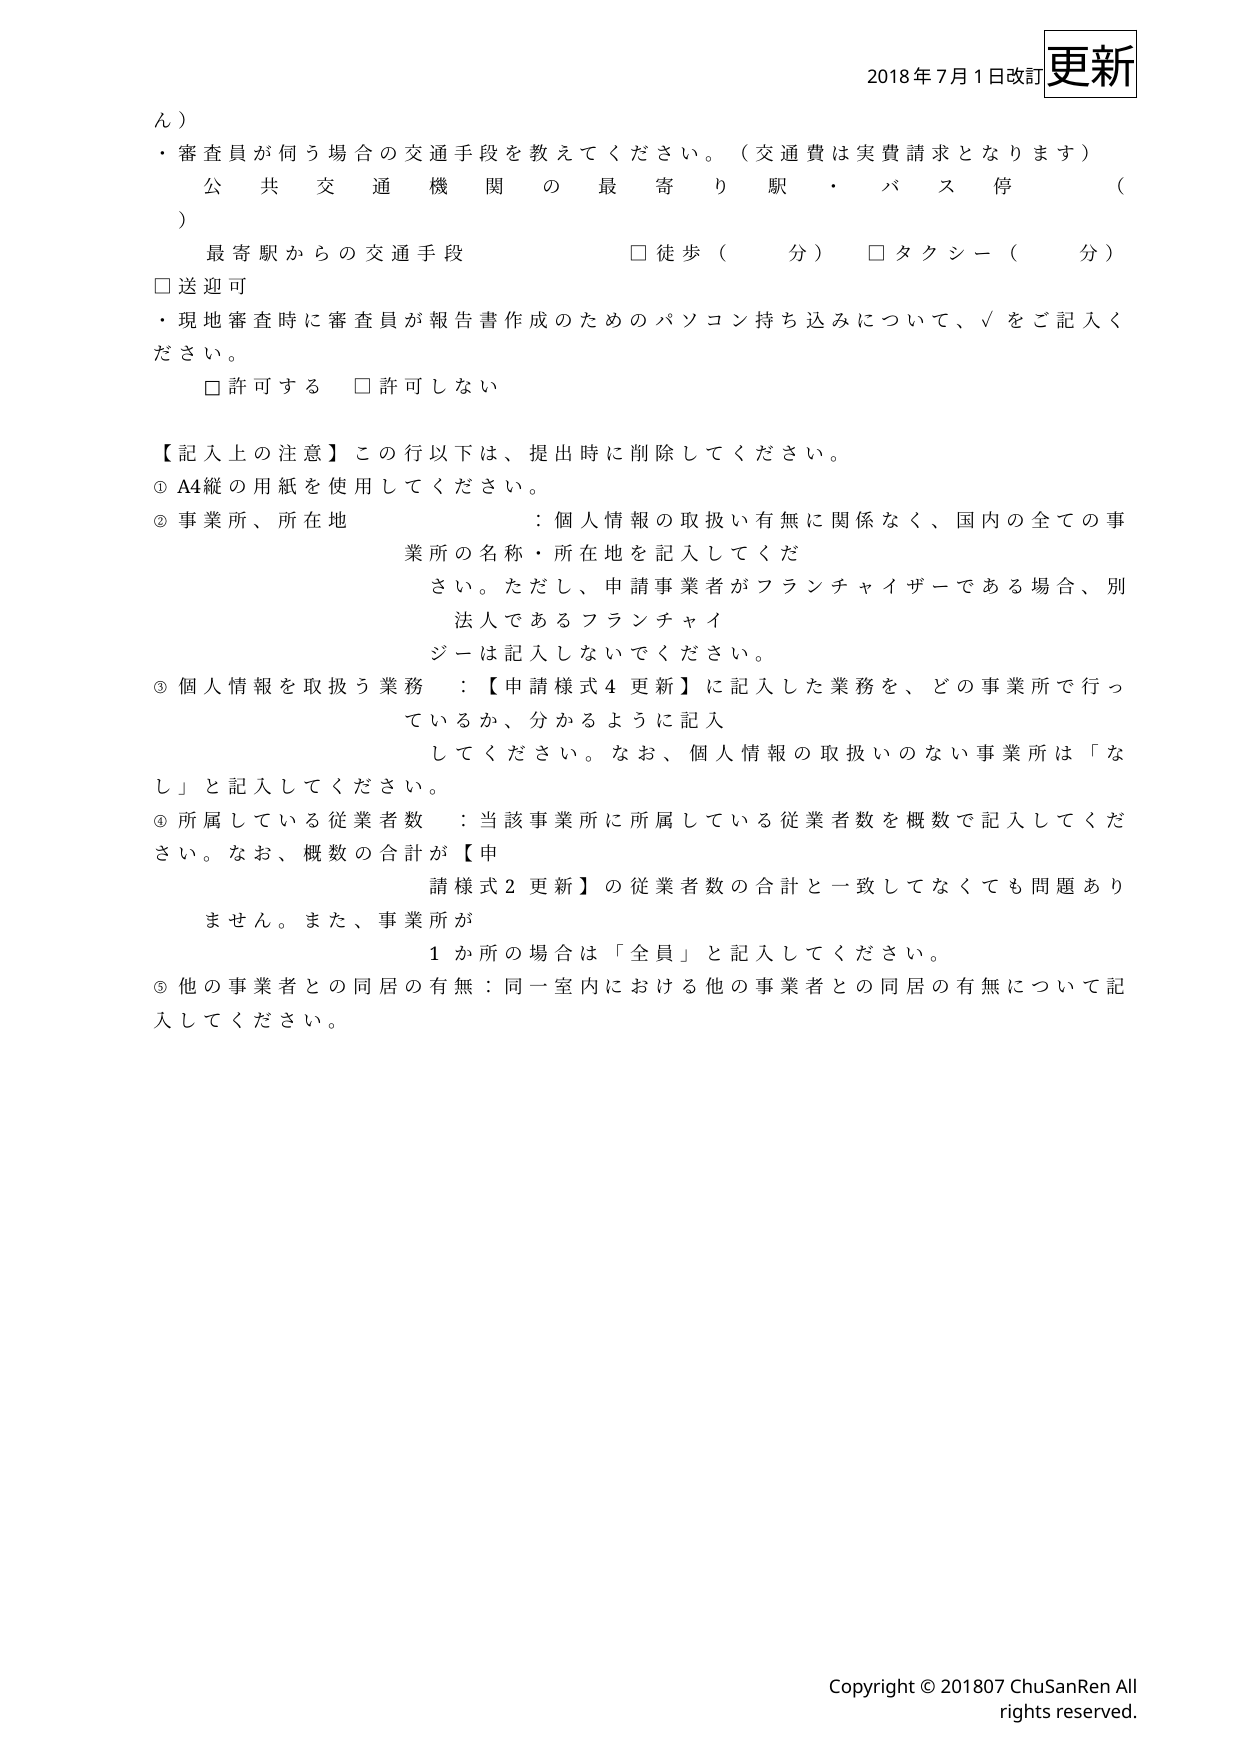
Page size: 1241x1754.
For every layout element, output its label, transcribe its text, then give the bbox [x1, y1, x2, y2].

text 【記入上の注意】この行以下は、提出時に削除してください。 [153, 436, 1132, 469]
text ④ 所属している従業者数 ：当該事業所に所属している従業者数を概数で記入してください。なお、概数の合計が【申 [153, 802, 1132, 869]
text 1か所の場合は「全員」と記入してください。 [183, 936, 1132, 969]
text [153, 102, 1132, 136]
text ⑤ 他の事業者との同居の有無：同一室内における他の事業者との同居の有無について記入してください。 [153, 969, 1132, 1036]
text ① A4縦の用紙を使用してください。 [153, 469, 1132, 502]
text 最寄駅からの交通手段 □徒歩（ 分） □タクシー（ 分） □送迎可 [153, 236, 1132, 302]
text ジーは記入しないでください。 [406, 636, 1132, 669]
text 請様式2更新】の従業者数の合計と一致してなくても問題ありません。また、事業所が [183, 869, 1132, 936]
text ・現地審査時に審査員が報告書作成のためのパソコン持ち込みについて、✓をご記入ください。 [153, 302, 1132, 369]
text さい。ただし、申請事業者がフランチャイザーである場合、別法人であるフランチャイ [406, 569, 1132, 636]
text 公共交通機関の最寄り駅・バス停 （ ） [153, 169, 1132, 236]
text □許可する □許可しない [153, 369, 1132, 402]
text してください。なお、個人情報の取扱いのない事業所は「なし」と記入してください。 [153, 736, 1132, 802]
text ・審査員が伺う場合の交通手段を教えてください。（交通費は実費請求となります） [153, 136, 1191, 169]
text ② 事業所、所在地 ：個人情報の取扱い有無に関係なく、国内の全ての事業所の名称・所在地を記入してくだ [153, 502, 1132, 569]
text ③ 個人情報を取扱う業務 ：【申請様式4更新】に記入した業務を、どの事業所で行っているか、分かるように記入 [153, 669, 1132, 736]
